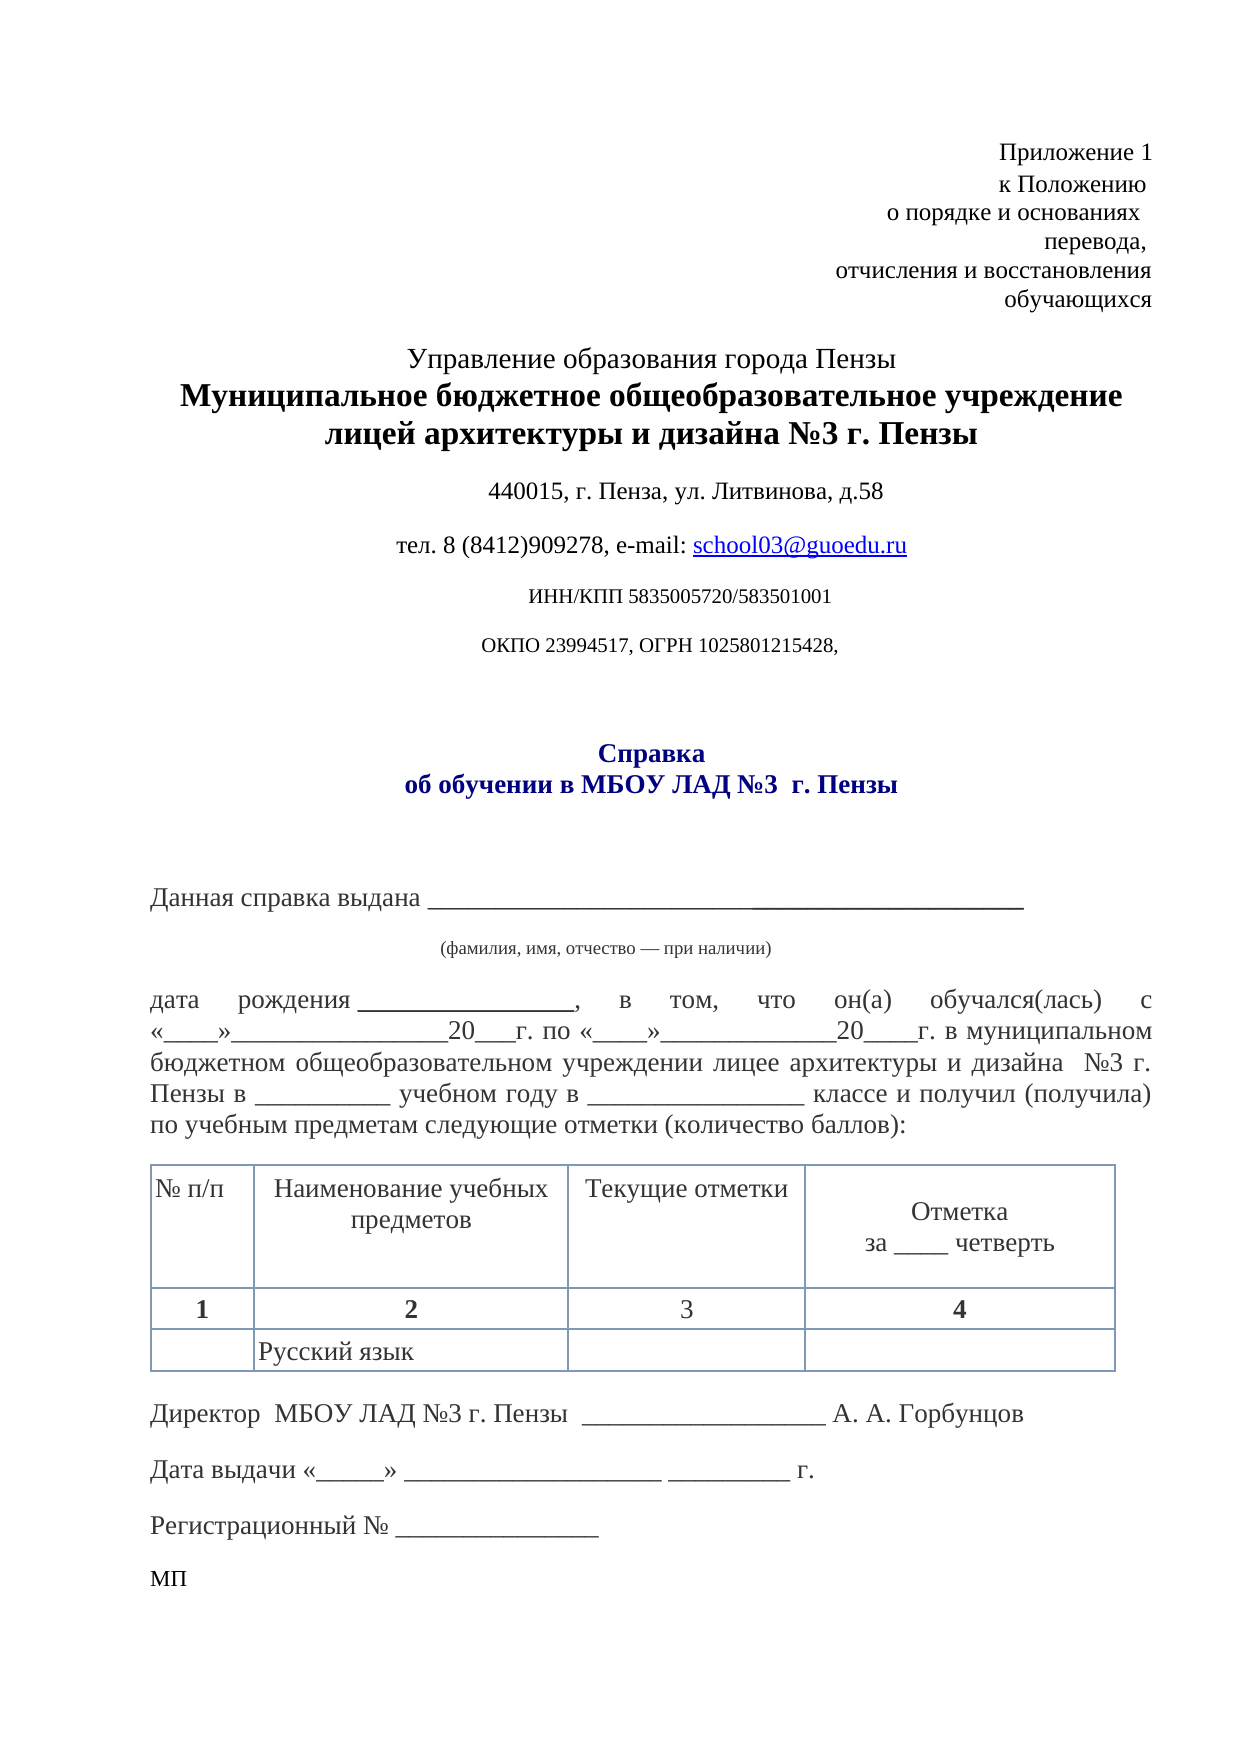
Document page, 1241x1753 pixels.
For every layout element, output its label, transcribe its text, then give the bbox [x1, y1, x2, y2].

table_cell [569, 1330, 804, 1370]
text Справка об обучении в МБОУ ЛАД №3 г. Пензы [150, 737, 1153, 799]
text обучающихся [1004, 284, 1153, 312]
text тел. 8 (8412)909278, e-mail: school03@guoedu.ru [150, 530, 1153, 559]
text Управление образования города Пензы [150, 341, 1153, 375]
text ИНН/КПП 5835005720/583501001 [150, 584, 1153, 608]
table_header Текущие отметки [569, 1166, 804, 1287]
text МП [150, 1565, 1153, 1592]
text Регистрационный № _______________ [150, 1509, 1153, 1540]
table_cell [152, 1330, 253, 1370]
text Приложение 1 [150, 137, 1153, 166]
text 440015, г. Пенза, ул. Литвинова, д.58 [150, 476, 1153, 505]
text дата рождения ________________, в том, что он(а) обучался(лась) с «____»________________20___г. по «____»_____________20____г. в муниципальном бюджетном общеобразовательном учреждении лицее архитектуры и дизайна №3 г. Пензы в __________ учебном году в ________________ классе и получил (получила) по учебным предметам следующие отметки (количество баллов): [150, 983, 1153, 1139]
table_header Наименование учебных предметов [255, 1166, 567, 1287]
text ОКПО 23994517, ОГРН 1025801215428, [160, 633, 1159, 657]
table_cell 2 [255, 1289, 567, 1328]
text (фамилия, имя, отчество — при наличии) [150, 937, 1153, 958]
text к Положению [150, 169, 1146, 197]
text Дата выдачи «_____» ___________________ _________ г. [150, 1453, 1153, 1484]
text перевода, [150, 226, 1146, 255]
text о порядке и основаниях [150, 197, 1140, 226]
text Директор МБОУ ЛАД №3 г. Пензы __________________ А. А. Горбунцов [150, 1397, 1153, 1428]
table_cell 3 [569, 1289, 804, 1328]
text отчисления и восстановления [835, 255, 1153, 284]
table_cell 1 [152, 1289, 253, 1328]
text лицей архитектуры и дизайна №3 г. Пензы [150, 413, 1153, 451]
table_cell 4 [806, 1289, 1114, 1328]
text Муниципальное бюджетное общеобразовательное учреждение [150, 375, 1153, 413]
table_cell Русский язык [255, 1330, 567, 1370]
text Данная справка выдана ____________________________________________ [150, 881, 1153, 912]
table_header Отметка за ____ четверть [806, 1166, 1114, 1287]
table_header № п/п [152, 1166, 253, 1287]
table_cell [806, 1330, 1114, 1370]
